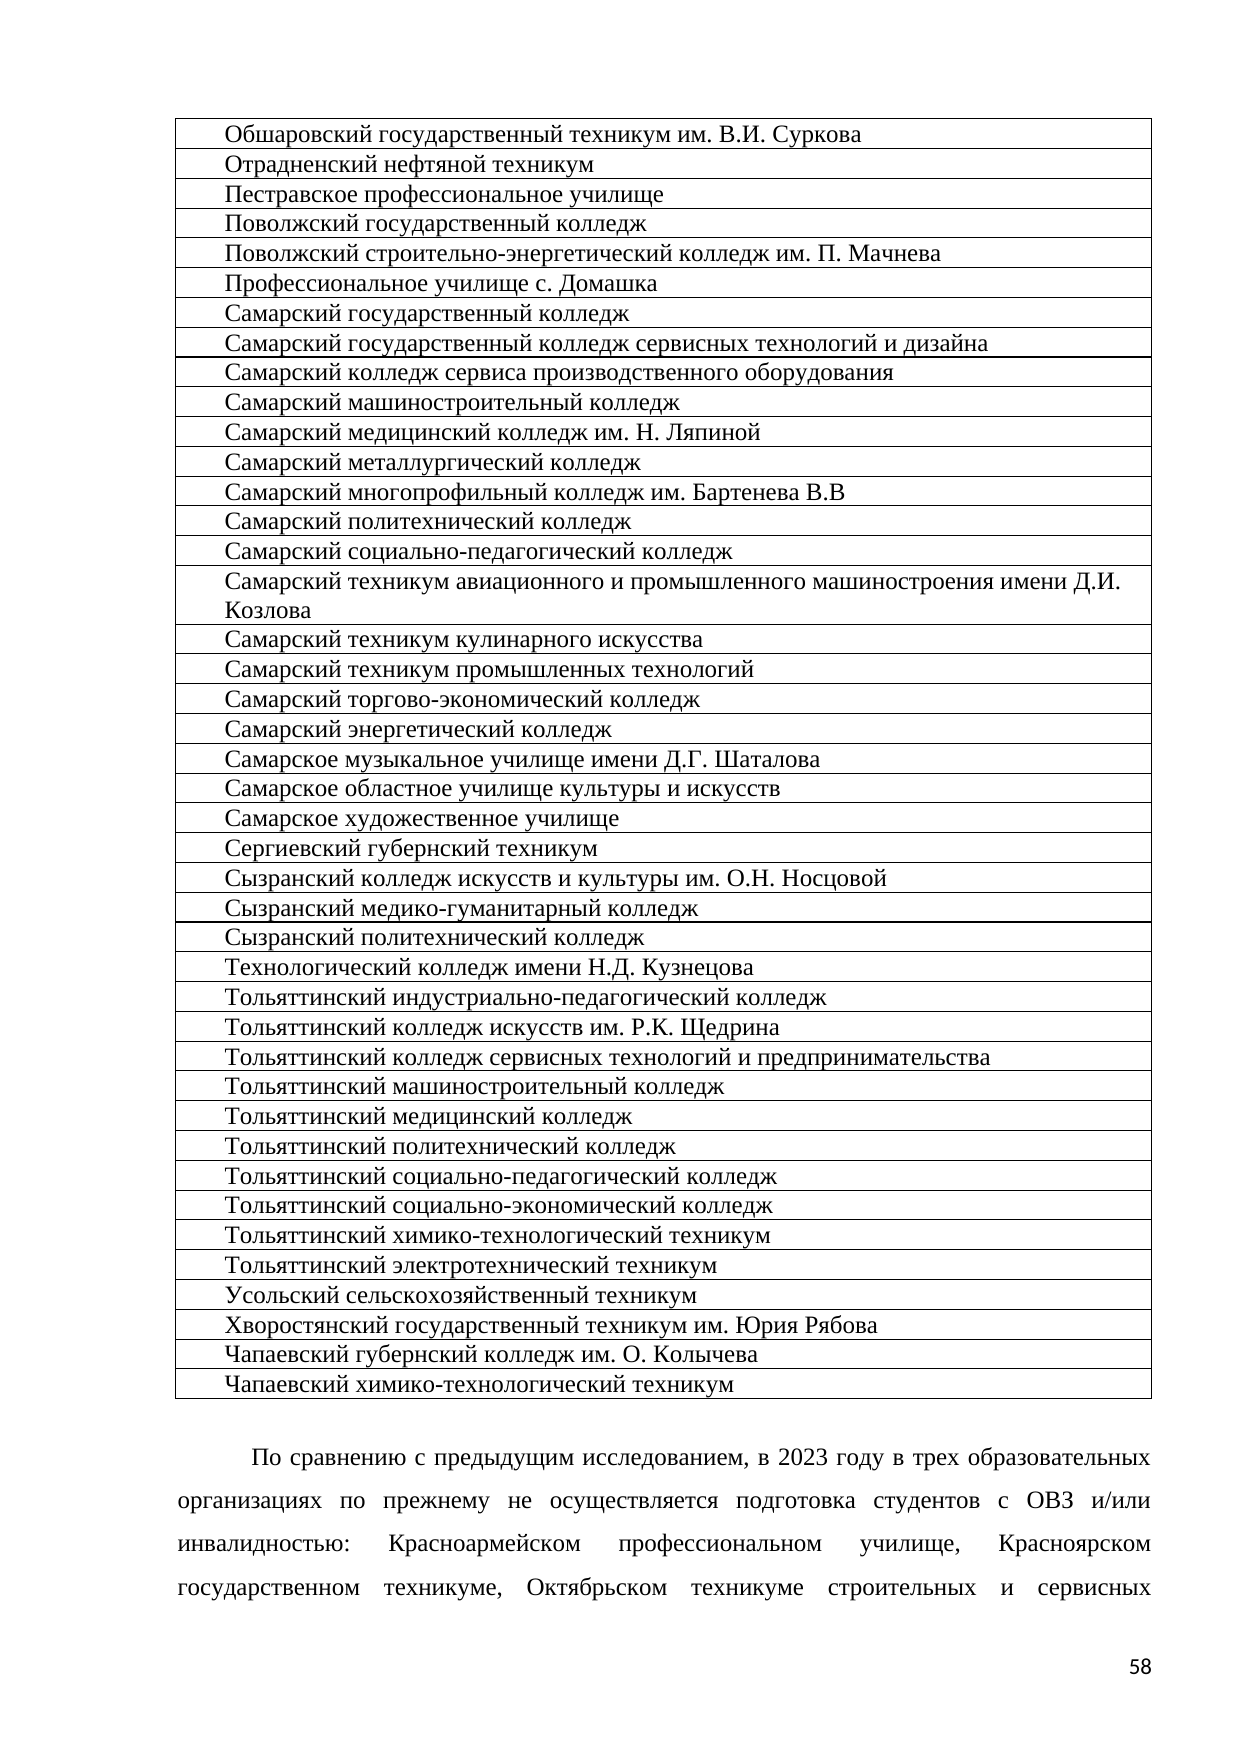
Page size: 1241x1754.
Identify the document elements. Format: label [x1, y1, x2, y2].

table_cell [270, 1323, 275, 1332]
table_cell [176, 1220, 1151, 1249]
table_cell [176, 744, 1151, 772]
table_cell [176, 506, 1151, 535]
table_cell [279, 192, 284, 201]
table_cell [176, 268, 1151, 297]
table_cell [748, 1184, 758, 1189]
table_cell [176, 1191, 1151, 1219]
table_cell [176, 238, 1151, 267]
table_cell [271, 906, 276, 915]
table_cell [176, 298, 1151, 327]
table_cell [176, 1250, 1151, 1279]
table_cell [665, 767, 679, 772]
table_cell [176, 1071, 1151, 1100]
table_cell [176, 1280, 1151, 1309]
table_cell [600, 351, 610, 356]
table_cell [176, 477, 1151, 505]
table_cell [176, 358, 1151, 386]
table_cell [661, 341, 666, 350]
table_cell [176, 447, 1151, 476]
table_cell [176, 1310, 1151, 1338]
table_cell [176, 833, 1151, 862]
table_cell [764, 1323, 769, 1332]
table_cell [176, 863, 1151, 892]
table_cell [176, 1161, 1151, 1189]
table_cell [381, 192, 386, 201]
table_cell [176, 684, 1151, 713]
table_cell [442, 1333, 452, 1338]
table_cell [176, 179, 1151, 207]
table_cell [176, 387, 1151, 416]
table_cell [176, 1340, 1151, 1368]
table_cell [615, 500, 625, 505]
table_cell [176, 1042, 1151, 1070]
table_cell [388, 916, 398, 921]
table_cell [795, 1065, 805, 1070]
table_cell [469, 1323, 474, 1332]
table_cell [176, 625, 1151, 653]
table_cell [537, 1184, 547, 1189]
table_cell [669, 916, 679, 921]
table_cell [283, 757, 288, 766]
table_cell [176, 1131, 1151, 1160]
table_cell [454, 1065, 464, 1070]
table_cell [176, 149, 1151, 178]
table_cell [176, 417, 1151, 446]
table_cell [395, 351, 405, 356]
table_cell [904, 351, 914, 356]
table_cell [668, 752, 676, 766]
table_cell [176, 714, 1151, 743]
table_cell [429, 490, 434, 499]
text [177, 1442, 1152, 1600]
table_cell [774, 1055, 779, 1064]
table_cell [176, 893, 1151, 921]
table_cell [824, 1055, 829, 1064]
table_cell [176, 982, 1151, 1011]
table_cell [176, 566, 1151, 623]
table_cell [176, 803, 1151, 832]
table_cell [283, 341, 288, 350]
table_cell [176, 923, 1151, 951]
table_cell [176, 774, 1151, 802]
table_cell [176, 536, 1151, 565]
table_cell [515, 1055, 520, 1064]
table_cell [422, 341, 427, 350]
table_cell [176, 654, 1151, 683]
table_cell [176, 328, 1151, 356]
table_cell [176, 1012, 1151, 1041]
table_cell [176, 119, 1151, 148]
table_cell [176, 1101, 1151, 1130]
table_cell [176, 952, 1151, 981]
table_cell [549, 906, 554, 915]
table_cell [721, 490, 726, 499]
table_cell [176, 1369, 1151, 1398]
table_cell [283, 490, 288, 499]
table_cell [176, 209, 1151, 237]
